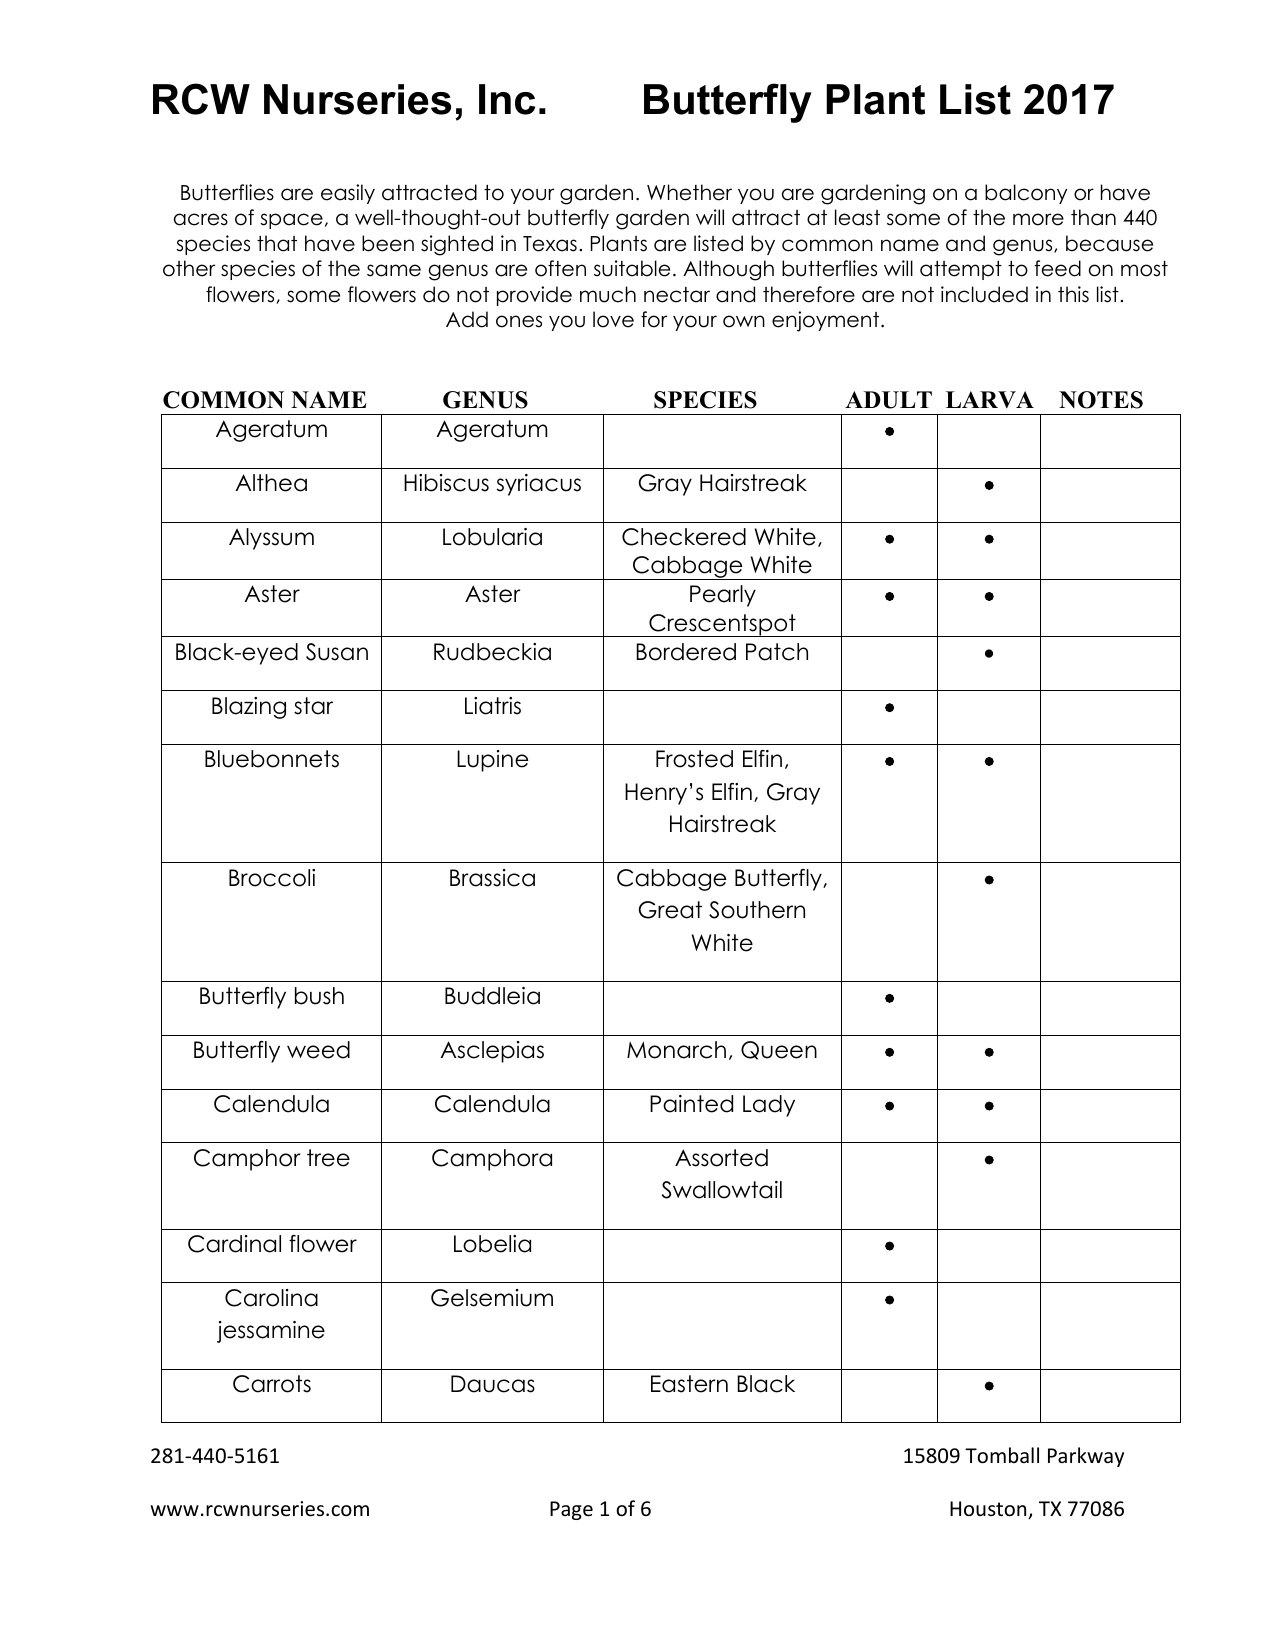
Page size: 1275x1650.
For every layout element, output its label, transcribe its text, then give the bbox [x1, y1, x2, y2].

table_cell [938, 523, 1040, 579]
table_cell [842, 1036, 937, 1088]
table_header Ageratum [162, 415, 381, 468]
table_header [1041, 415, 1180, 468]
table_cell [842, 1283, 937, 1368]
table_cell [1041, 691, 1180, 744]
table_cell [938, 1036, 1040, 1088]
table_cell Assorted Swallowtail [604, 1143, 841, 1228]
table_cell Bordered Patch [604, 637, 841, 690]
table_cell Buddleia [382, 982, 603, 1034]
table_header [938, 415, 1040, 468]
table_cell [1041, 637, 1180, 690]
table_cell [842, 1090, 937, 1142]
table_cell [938, 469, 1040, 522]
table_cell Cabbage Butterfly, Great Southern White [604, 863, 841, 981]
table_header [842, 415, 937, 468]
table_cell [938, 1090, 1040, 1142]
table_cell [842, 637, 937, 690]
table_cell Monarch, Queen [604, 1036, 841, 1088]
table_cell Butterfly bush [162, 982, 381, 1034]
table_cell Hibiscus syriacus [382, 469, 603, 522]
table_cell Camphor tree [162, 1143, 381, 1228]
table_cell Althea [162, 469, 381, 522]
table_cell Daucas [382, 1370, 603, 1422]
table_cell [842, 580, 937, 636]
table_cell [842, 1370, 937, 1422]
table_cell Aster [382, 580, 603, 636]
table_cell [842, 469, 937, 522]
table_cell Butterfly weed [162, 1036, 381, 1088]
table_cell [938, 1283, 1040, 1368]
table_cell Rudbeckia [382, 637, 603, 690]
table_cell [938, 982, 1040, 1034]
table_cell Frosted Elfin, Henry’s Elfin, Gray Hairstreak [604, 745, 841, 862]
table_cell [842, 1143, 937, 1228]
table_cell Carrots [162, 1370, 381, 1422]
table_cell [604, 1370, 841, 1422]
table_cell [1041, 1090, 1180, 1142]
table_cell Lupine [382, 745, 603, 862]
table_cell [938, 1370, 1040, 1422]
text Add ones you love for your own enjoyment. [150, 307, 1181, 332]
table_cell Camphora [382, 1143, 603, 1228]
table_cell [938, 863, 1040, 981]
table_cell Lobularia [382, 523, 603, 579]
table_cell [842, 1230, 937, 1282]
table_cell Brassica [382, 863, 603, 981]
table_cell Gelsemium [382, 1283, 603, 1368]
table_cell [1041, 1143, 1180, 1228]
table_cell [604, 1283, 841, 1368]
subtitle COMMON NAME GENUS SPECIES ADULT LARVA NOTES [150, 385, 1181, 414]
table_cell [604, 982, 841, 1034]
table_cell Painted Lady [604, 1090, 841, 1142]
table_cell [1041, 1283, 1180, 1368]
table_cell [1041, 745, 1180, 862]
table_cell [842, 691, 937, 744]
table_cell [938, 1230, 1040, 1282]
table_cell [842, 863, 937, 981]
table_cell [1041, 523, 1180, 579]
table_cell Gray Hairstreak [604, 469, 841, 522]
table_cell Broccoli [162, 863, 381, 981]
table_cell Calendula [162, 1090, 381, 1142]
table_cell [604, 1230, 841, 1282]
table_cell [938, 691, 1040, 744]
table_cell [1041, 863, 1180, 981]
table_cell [1041, 982, 1180, 1034]
table_cell [1041, 1230, 1180, 1282]
table_cell Black-eyed Susan [162, 637, 381, 690]
table_cell [938, 745, 1040, 862]
table_cell Calendula [382, 1090, 603, 1142]
table_cell Alyssum [162, 523, 381, 579]
table_cell [1041, 469, 1180, 522]
table_cell [842, 745, 937, 862]
table_cell Pearly Crescentspot [604, 580, 841, 636]
table_cell [938, 637, 1040, 690]
table_cell Asclepias [382, 1036, 603, 1088]
table_cell Carolina jessamine [162, 1283, 381, 1368]
table_cell [1041, 1370, 1180, 1422]
table_cell Cardinal flower [162, 1230, 381, 1282]
table_cell Aster [162, 580, 381, 636]
table_cell [842, 523, 937, 579]
table_cell Blazing star [162, 691, 381, 744]
table_cell Liatris [382, 691, 603, 744]
table_cell Checkered White, Cabbage White [604, 523, 841, 579]
table_cell [604, 691, 841, 744]
table_header Ageratum [382, 415, 603, 468]
table_cell [938, 1143, 1040, 1228]
table_cell [1041, 580, 1180, 636]
table_cell Bluebonnets [162, 745, 381, 862]
table_cell Lobelia [382, 1230, 603, 1282]
table_cell [1041, 1036, 1180, 1088]
text Butterflies are easily attracted to your garden. Whether you are gardening on a balcony or have acres of space, a well-thought-out butterfly garden will attract at least some of the more than 440 species that have been sighted in Texas. Plants are listed by common name and genus, because other species of the same genus are often suitable. Although butterflies will attempt to feed on most flowers, some flowers do not provide much nectar and therefore are not included in this list. [150, 179, 1181, 307]
table_cell [938, 580, 1040, 636]
table_header [604, 415, 841, 468]
table_cell [842, 982, 937, 1034]
